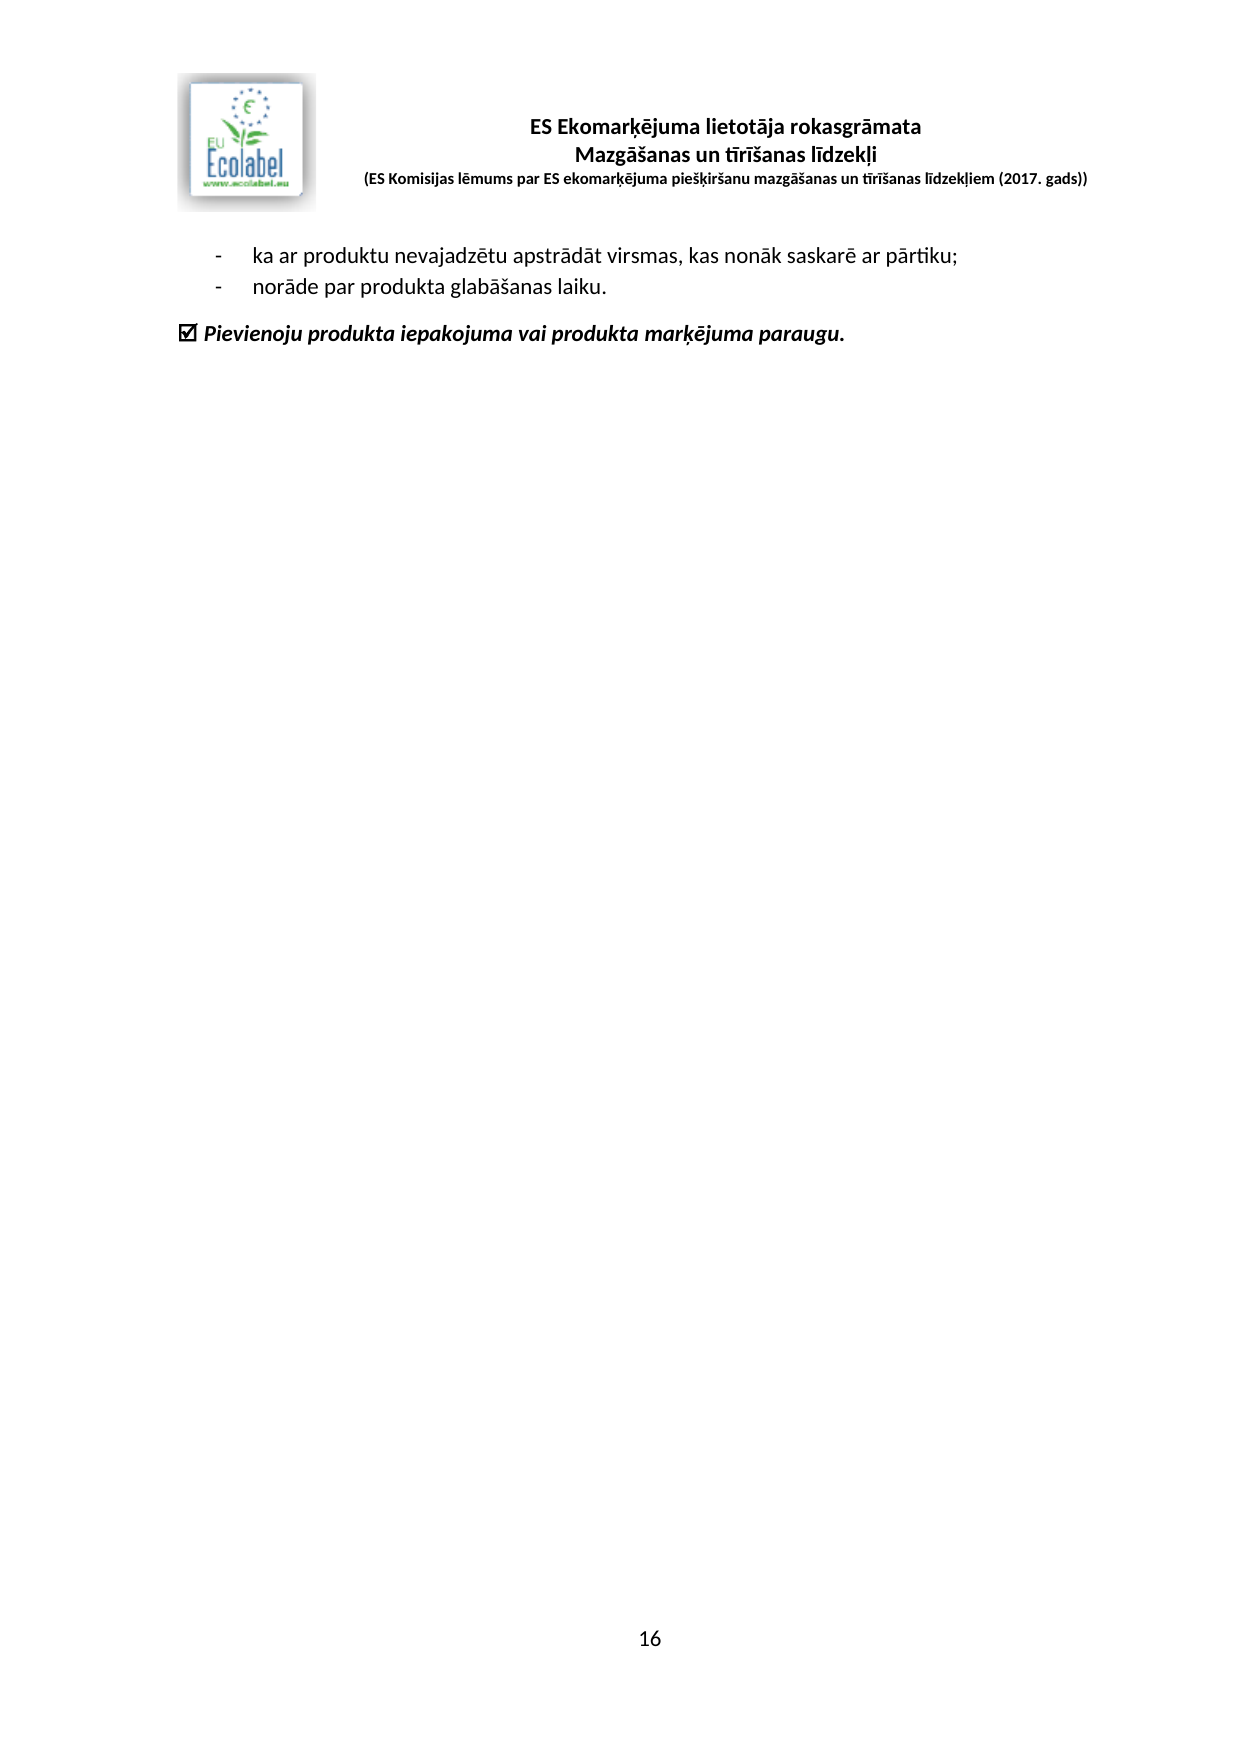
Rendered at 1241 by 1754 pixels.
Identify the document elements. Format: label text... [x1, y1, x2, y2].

list norāde par produkta glabāšanas laiku. [215, 272, 1122, 300]
text Pievienoju produkta iepakojuma vai produkta marķējuma paraugu. [177, 319, 1122, 347]
list ka ar produktu nevajadzētu apstrādāt virsmas, kas nonāk saskarē ar pārtiku; [215, 242, 1122, 269]
picture [177, 73, 317, 212]
